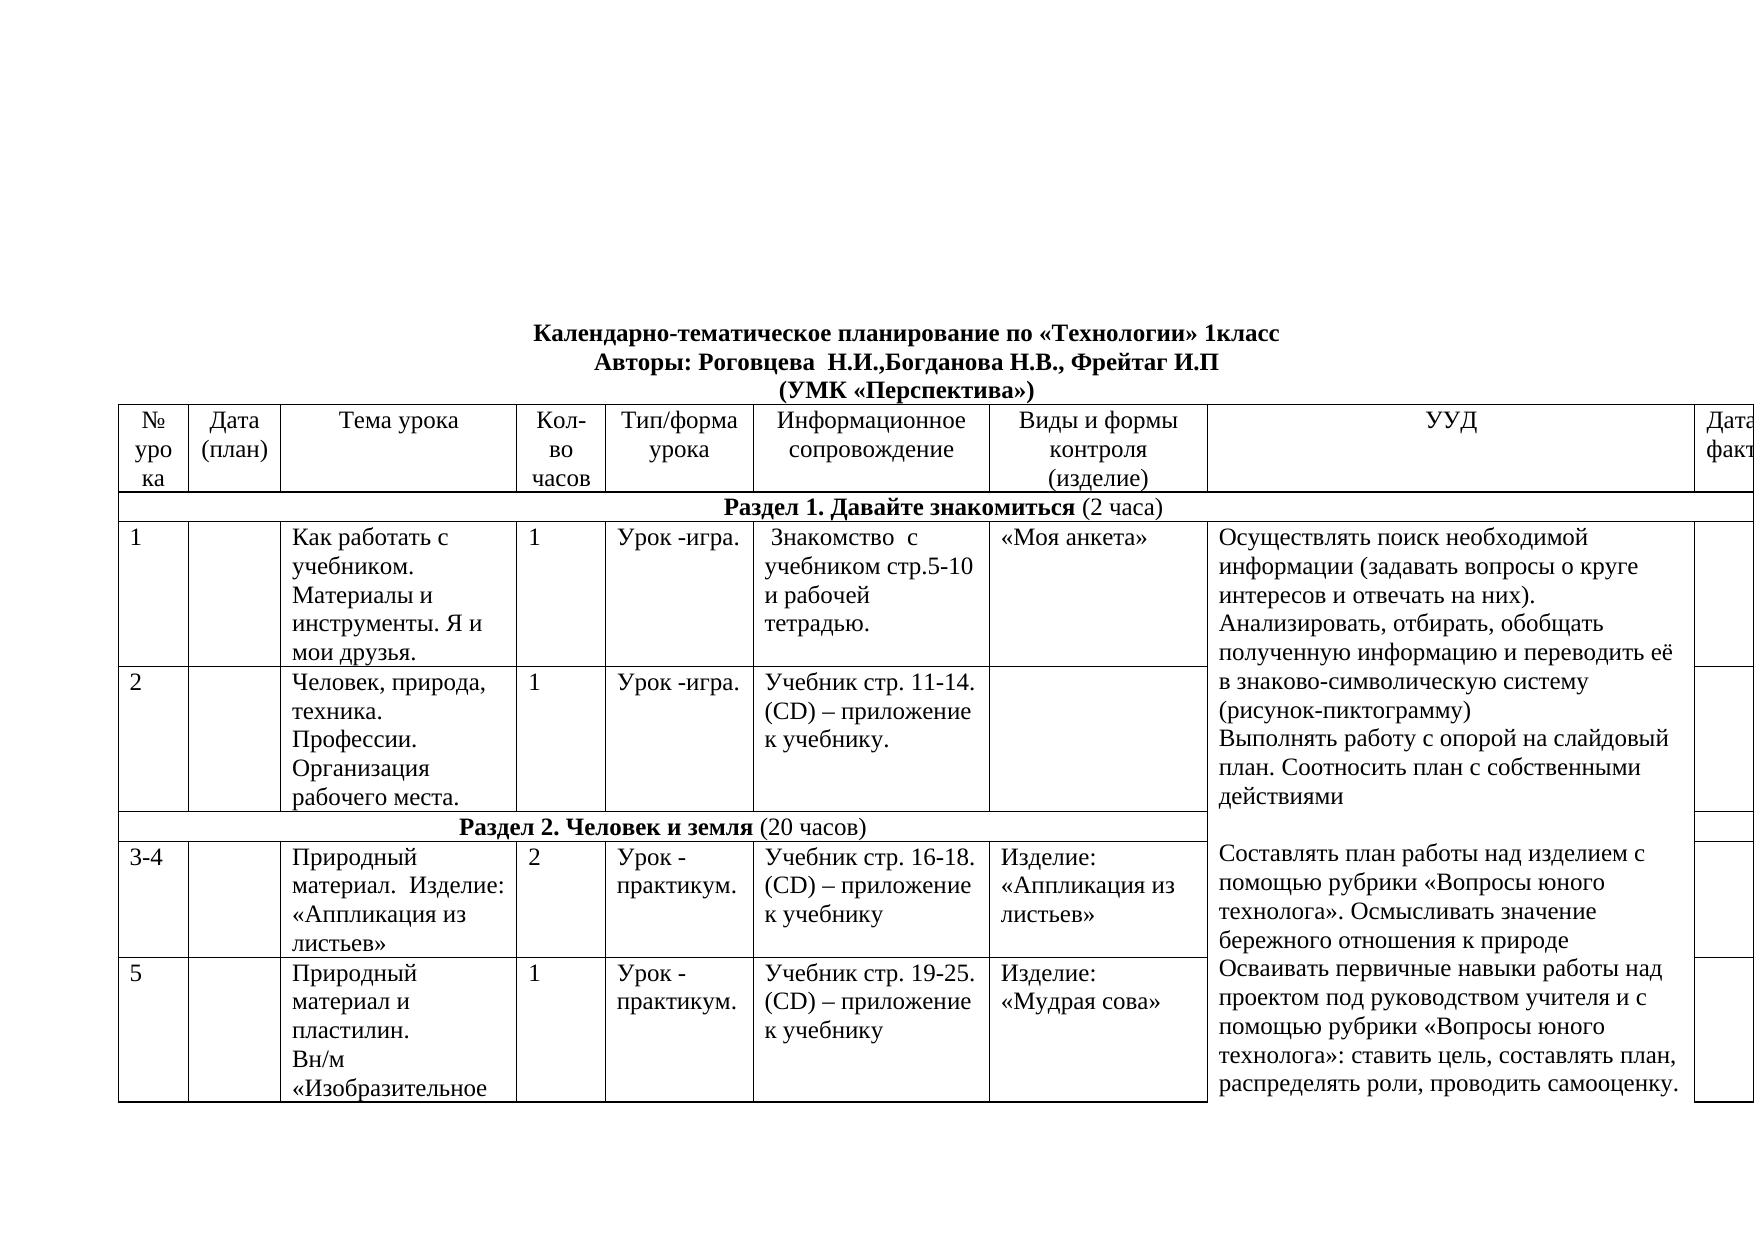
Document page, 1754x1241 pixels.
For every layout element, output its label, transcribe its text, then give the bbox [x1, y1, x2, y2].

table_cell Природный материал. Изделие: «Аппликация из листьев» [281, 842, 516, 957]
table_cell 2 [119, 667, 188, 811]
table_cell 1 [517, 667, 605, 811]
table_cell 1 [517, 958, 605, 1101]
table_cell [1695, 812, 1753, 841]
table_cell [281, 958, 516, 1101]
table_cell Раздел 1. Давайте знакомиться (2 часа) [119, 493, 1753, 521]
table_cell Раздел 2. Человек и земля (20 часов) [119, 812, 1207, 841]
table_cell [189, 842, 280, 957]
table_header Информационное сопровождение [754, 405, 989, 491]
table_cell [990, 667, 1207, 811]
table_cell Урок -игра. [606, 522, 753, 666]
text Календарно-тематическое планирование по «Технологии» 1класс [118, 318, 1695, 347]
table_cell 1 [119, 522, 188, 666]
table_cell Урок -практикум. [606, 842, 753, 957]
table_cell Учебник стр. 16-18. (CD) – приложение к учебнику [754, 842, 989, 957]
table_header № урока [119, 405, 188, 491]
table_cell 1 [517, 522, 605, 666]
table_cell 3-4 [119, 842, 188, 957]
table_cell Как работать с учебником. Материалы и инструменты. Я и мои друзья. [281, 522, 516, 666]
table_header Дата факт [1695, 405, 1753, 491]
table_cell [754, 958, 989, 1101]
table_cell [990, 958, 1207, 1101]
table_header Кол-во часов [517, 405, 605, 491]
table_cell [1695, 522, 1753, 666]
table_cell Человек, природа, техника. Профессии. Организация рабочего места. [281, 667, 516, 811]
table_header Виды и формы контроля (изделие) [990, 405, 1207, 491]
text (УМК «Перспектива») [118, 375, 1695, 404]
table_cell [1695, 667, 1753, 811]
table_cell [189, 522, 280, 666]
table_cell «Моя анкета» [990, 522, 1207, 666]
table_cell Урок -практикум. [606, 958, 753, 1101]
table_header Дата (план) [189, 405, 280, 491]
table_cell Урок -игра. [606, 667, 753, 811]
table_cell Знакомство с учебником стр.5-10 и рабочей тетрадью. [754, 522, 989, 666]
table_header УУД [1208, 405, 1694, 491]
table_cell Осуществлять поиск необходимой информации (задавать вопросы о круге интересов и отвечать на них). Анализировать, отбирать, обобщать полученную информацию и переводить её в знаково-символическую систему (рисунок-пиктограмму) Выполнять работу с опорой на слайдовый план. Соотносить план с собственными действиями Составлять план работы над изделием с помощью рубрики «Вопросы юного технолога». Осмысливать значение бережного отношения к природе Осваивать первичные навыки работы над проектом под руководством учителя и с помощью рубрики «Вопросы юного технолога»: ставить цель, составлять план, распределять роли, проводить самооценку. Слушать собеседника, излагать своё мнение, осуществлять совместную практическую деятельность, анализировать свою деятельность. Анализировать план работы над изделием, сопоставлять с ним свои действия и дополнять недостающие этапы изготовления изделия Выполнять на основе шаблона симметричные фигуры из цветной бумаги, создавать полуобъёмную аппликацию. Планировать и осуществлять работу на основе представленных в учебнике слайдов и текстовых планов, сопоставлять эти виды планов. Самостоятельно планировать, контролировать и корректировать свою деятельность при изготовлении изделия по слайдовому плану. Оценивать качество изготовления работы, используя рубрику «Вопросы юного технолога» Освоение правил самообслуживания (уборка комнаты и уход за мебелью). Изготовление модели стула из гофрированного картона. Отделка изделия по собственному замыслу. [1208, 522, 1694, 1101]
text Авторы: Роговцева Н.И.,Богданова Н.В., Фрейтаг И.П [118, 347, 1695, 375]
table_cell [1695, 958, 1753, 1101]
table_cell [189, 667, 280, 811]
table_cell [1695, 842, 1753, 957]
table_cell Учебник стр. 11-14. (CD) – приложение к учебнику. [754, 667, 989, 811]
table_cell Изделие: «Аппликация из листьев» [990, 842, 1207, 957]
table_cell [189, 958, 280, 1101]
table_cell 2 [517, 842, 605, 957]
table_header Тип/форма урока [606, 405, 753, 491]
table_header Тема урока [281, 405, 516, 491]
table_cell 5 [119, 958, 188, 1101]
